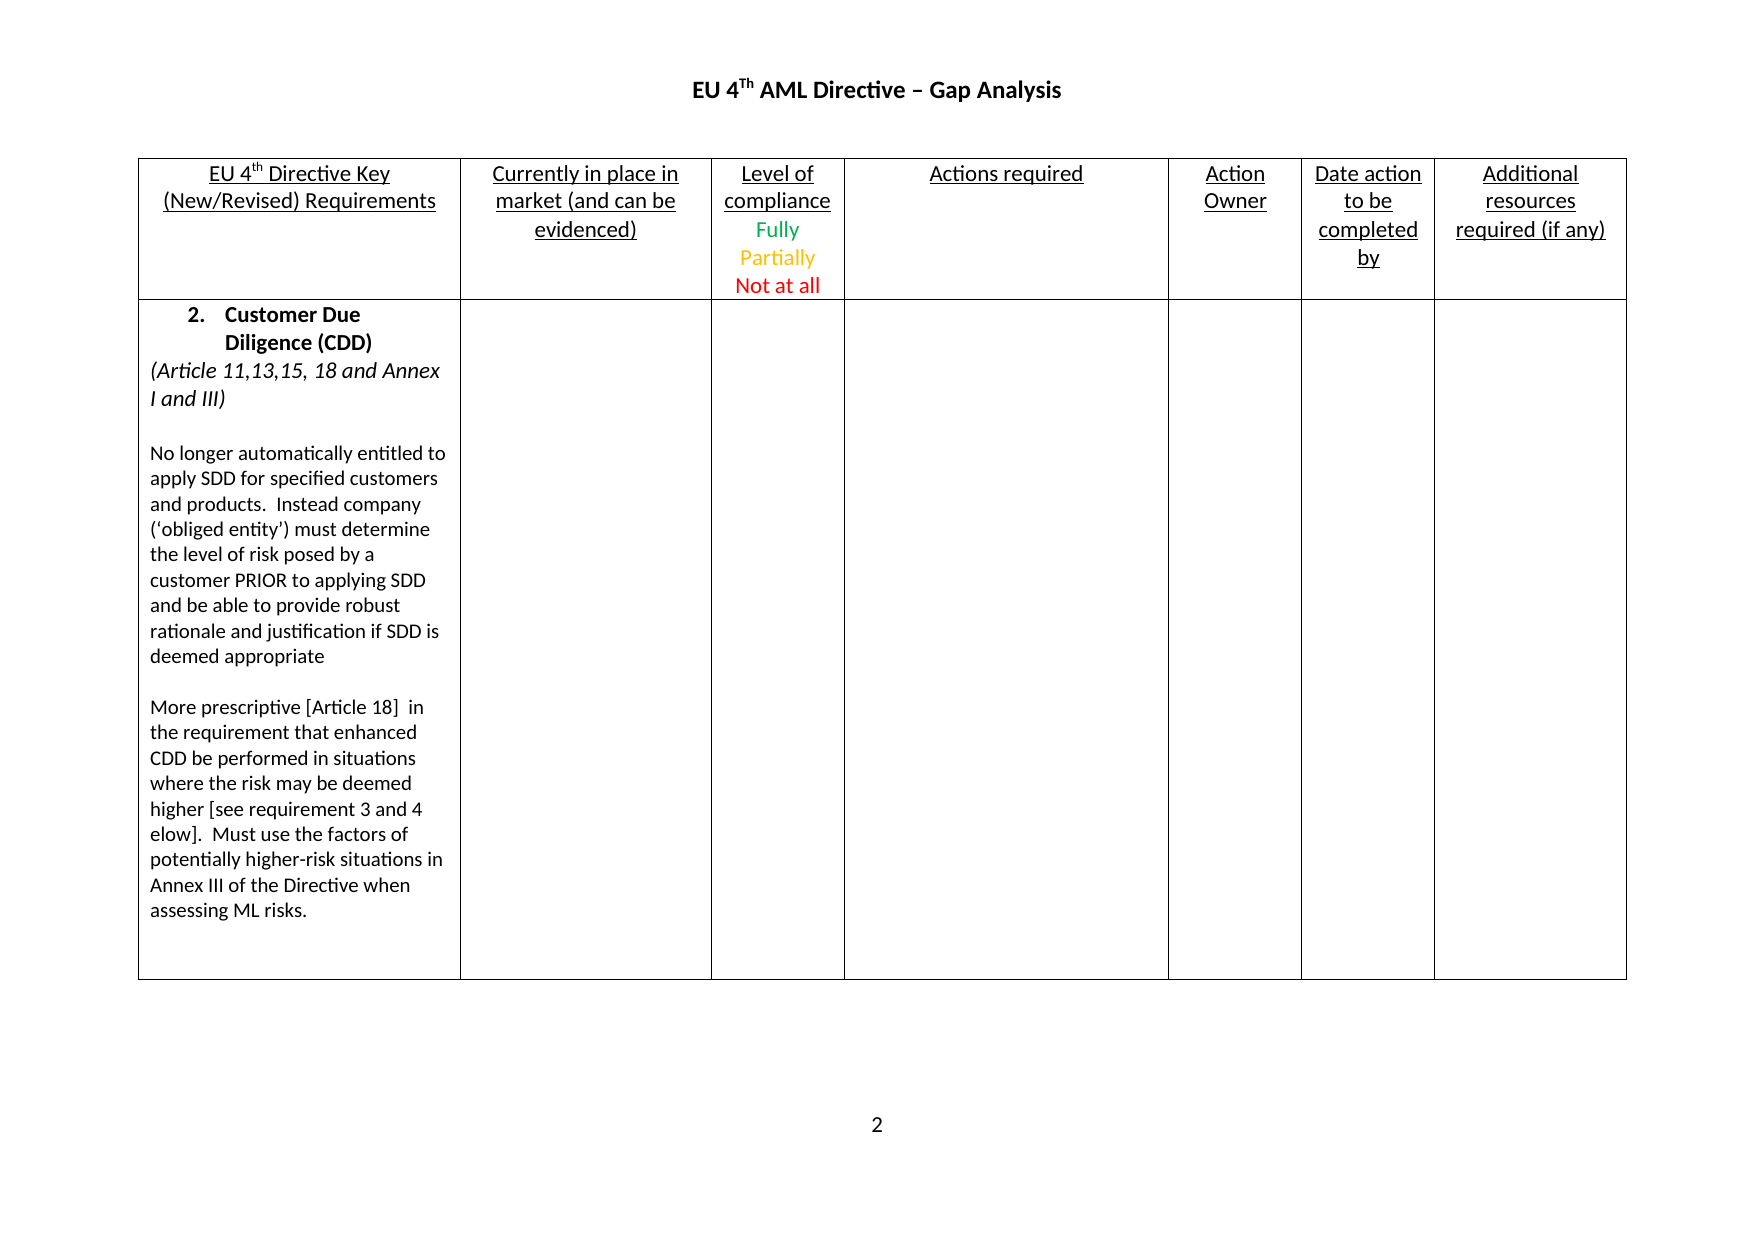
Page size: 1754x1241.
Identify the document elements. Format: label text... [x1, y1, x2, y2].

table_cell [1302, 300, 1434, 979]
table_header Date action to be completed by [1302, 159, 1434, 299]
table_cell [1169, 300, 1301, 979]
table_cell [712, 300, 844, 979]
table_header EU 4th Directive Key (New/Revised) Requirements [139, 159, 460, 299]
table_header Currently in place in market (and can be evidenced) [461, 159, 711, 299]
table_header Action Owner [1169, 159, 1301, 299]
table_cell [845, 300, 1168, 979]
table_cell [461, 300, 711, 979]
table_header Level of compliance Fully Partially Not at all [712, 159, 844, 299]
table_header Actions required [845, 159, 1168, 299]
table_cell [1435, 300, 1626, 979]
table_header Additional resources required (if any) [1435, 159, 1626, 299]
table_cell Customer Due Diligence (CDD) (Article 11,13,15, 18 and Annex I and III) No longer automatically entitled to apply SDD for specified customers and products. Instead company (‘obliged entity’) must determine the level of risk posed by a customer PRIOR to applying SDD and be able to provide robust rationale and justification if SDD is deemed appropriate More prescriptive [Article 18] in the requirement that enhanced CDD be performed in situations where the risk may be deemed higher [see requirement 3 and 4 elow]. Must use the factors of potentially higher-risk situations in Annex III of the Directive when assessing ML risks. [139, 300, 460, 979]
